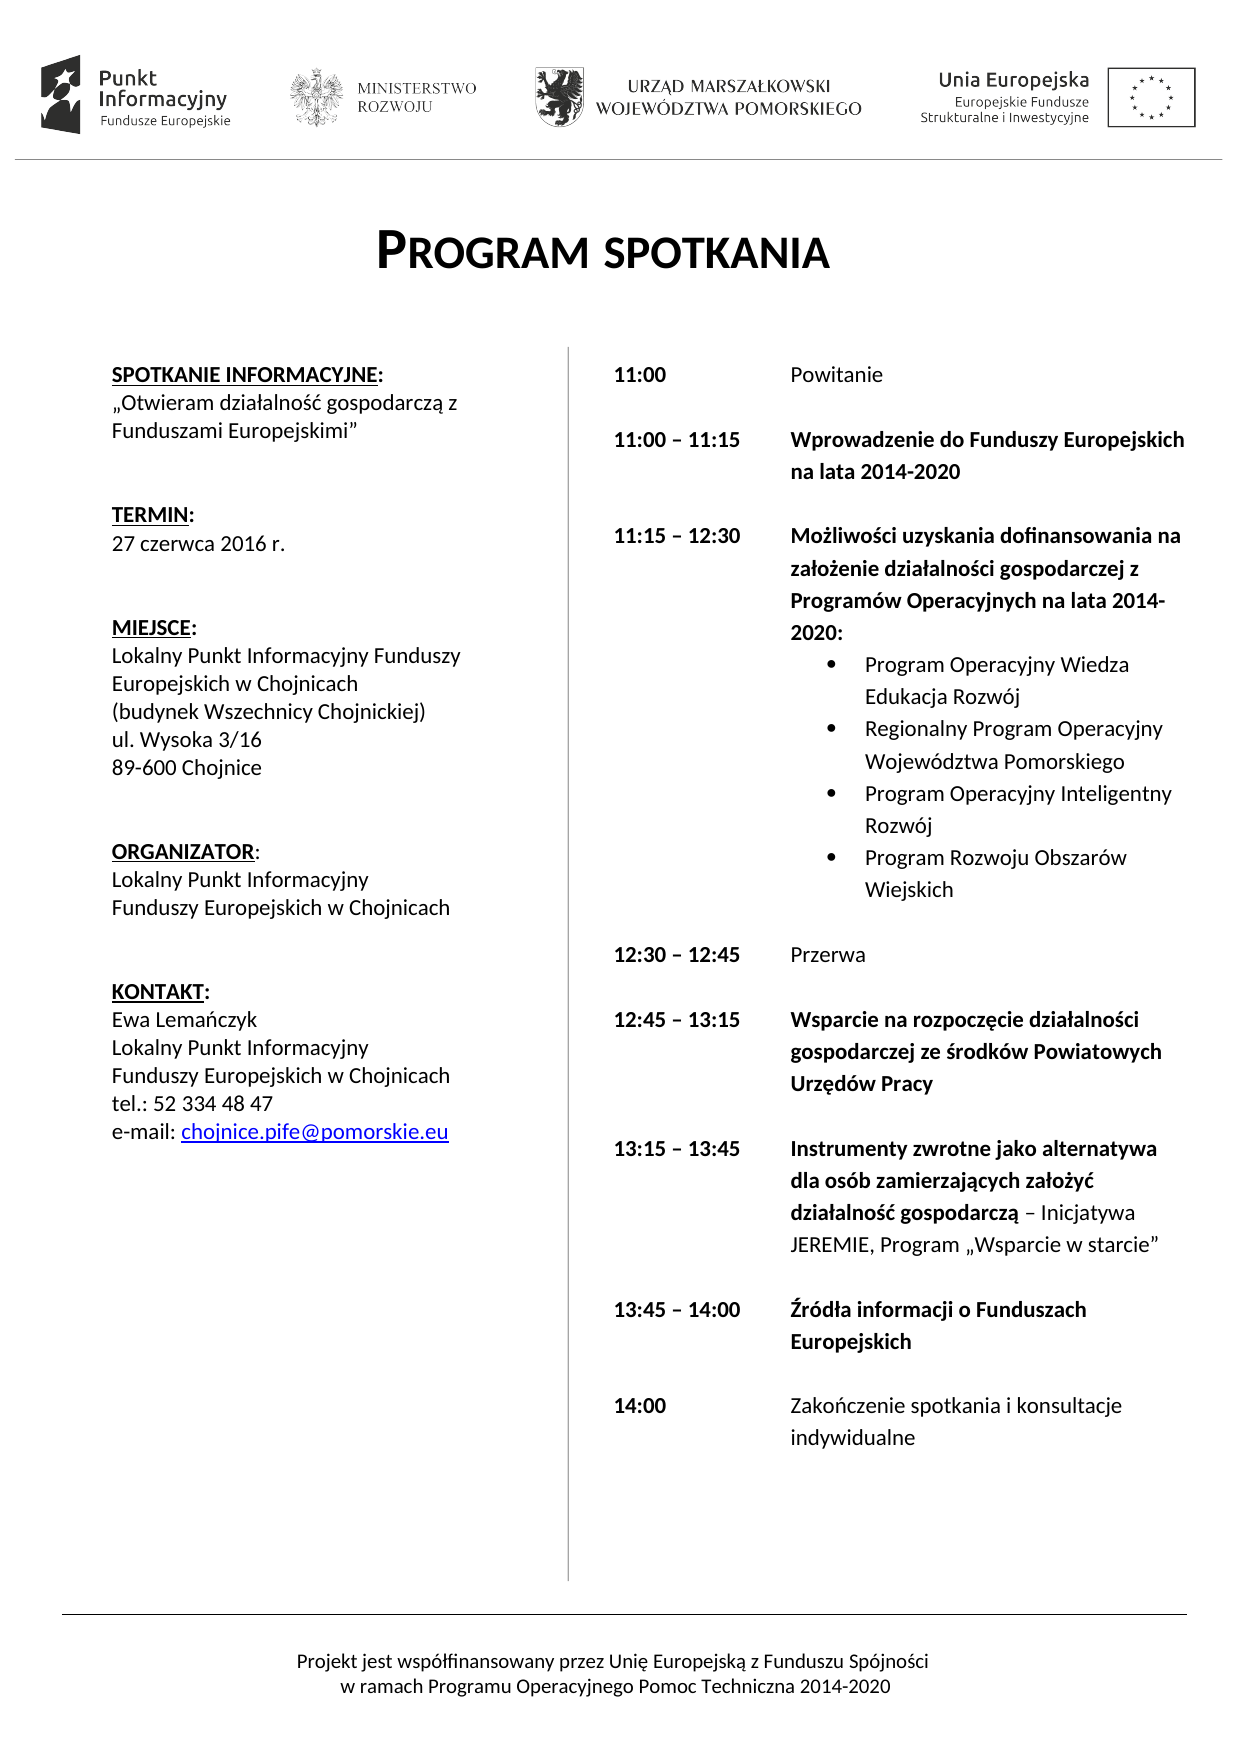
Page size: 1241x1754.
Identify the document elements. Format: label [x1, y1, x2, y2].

picture [14, 29, 1223, 160]
